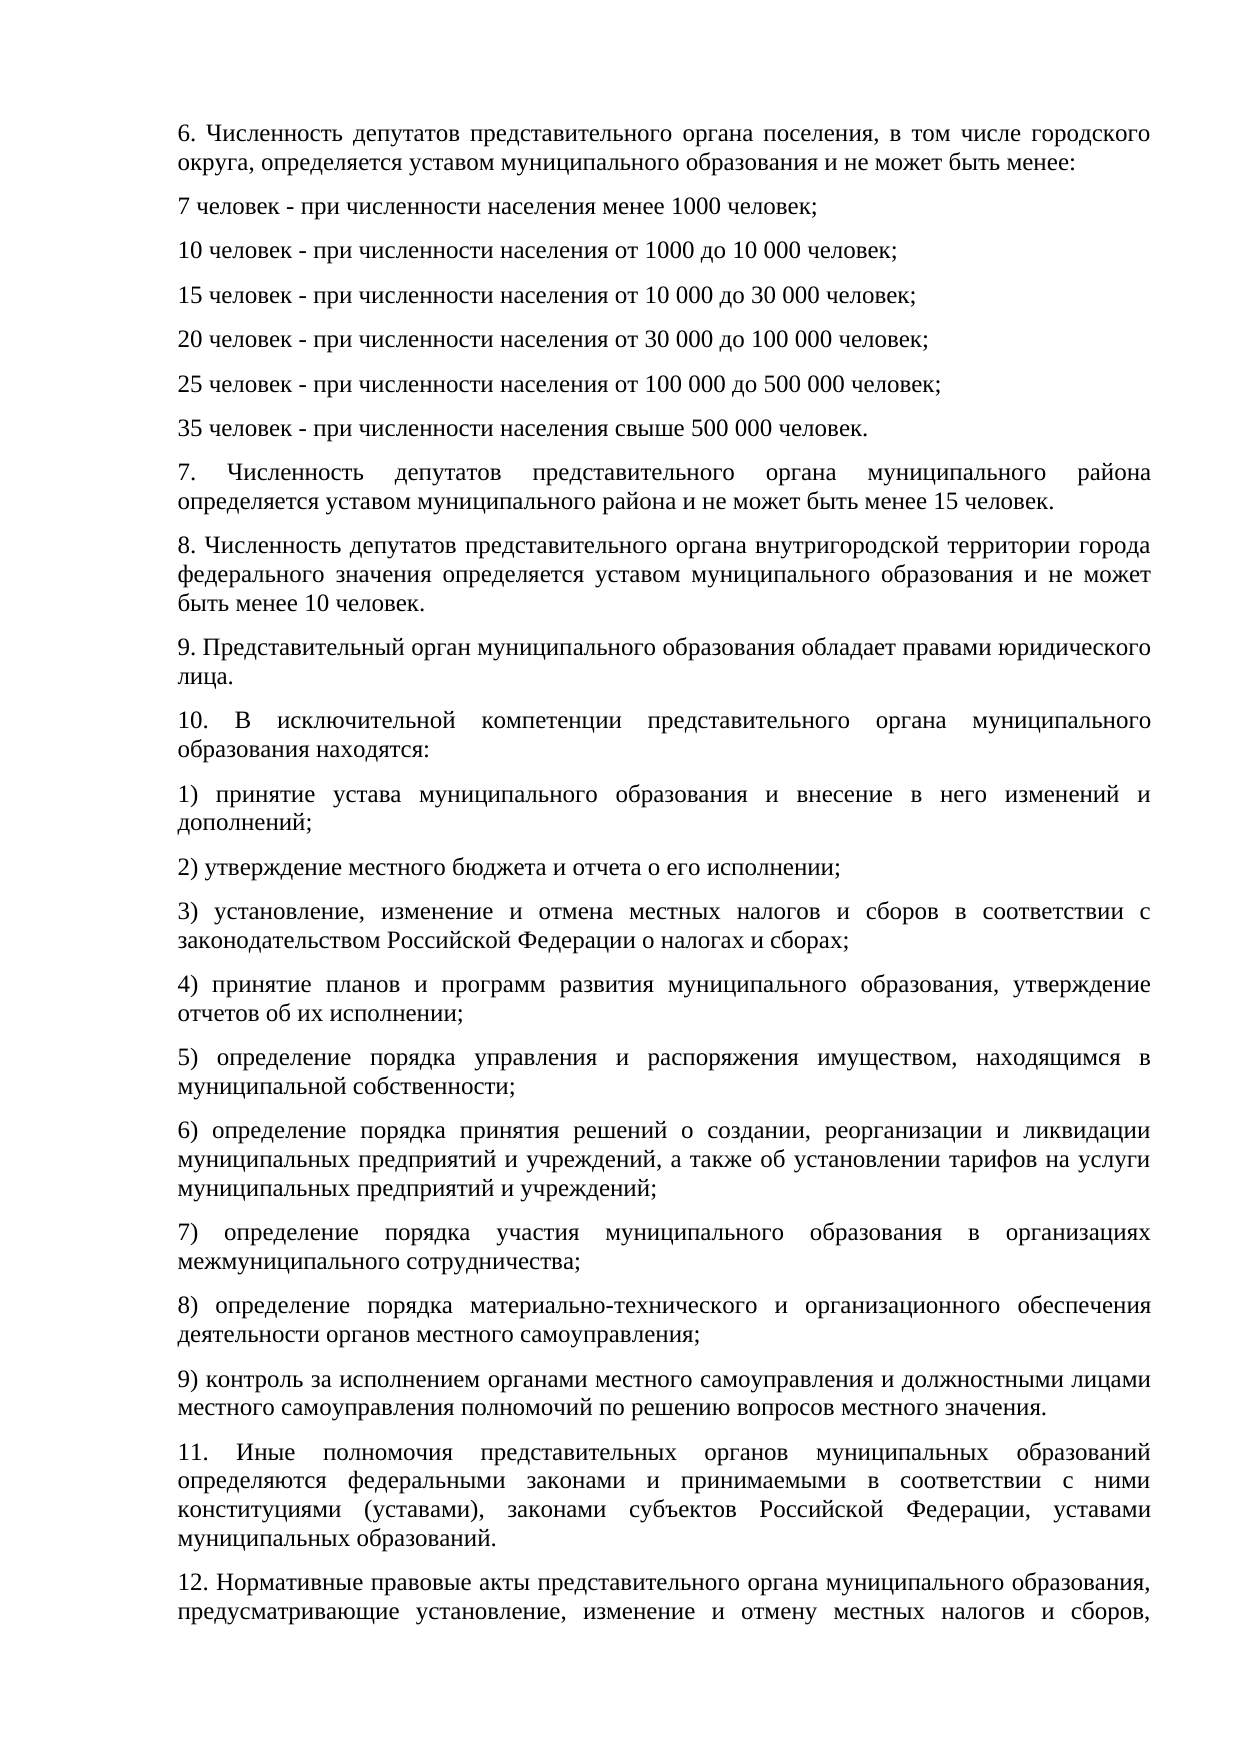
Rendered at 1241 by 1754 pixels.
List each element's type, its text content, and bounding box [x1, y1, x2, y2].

text 3) установление, изменение и отмена местных налогов и сборов в соответствии с законодательством Российской Федерации о налогах и сборах; [177, 896, 1152, 954]
text 8) определение порядка материально-технического и организационного обеспечения деятельности органов местного самоуправления; [177, 1291, 1152, 1348]
text 10 человек - при численности населения от 1000 до 10 000 человек; [177, 236, 1152, 264]
text 25 человек - при численности населения от 100 000 до 500 000 человек; [177, 369, 1152, 397]
text 6. Численность депутатов представительного органа поселения, в том числе городского округа, определяется уставом муниципального образования и не может быть менее: [177, 118, 1152, 176]
text 10. В исключительной компетенции представительного органа муниципального образования находятся: [177, 706, 1152, 763]
text 15 человек - при численности населения от 10 000 до 30 000 человек; [177, 280, 1152, 309]
text 11. Иные полномочия представительных органов муниципальных образований определяются федеральными законами и принимаемыми в соответствии с ними конституциями (уставами), законами субъектов Российской Федерации, уставами муниципальных образований. [177, 1437, 1152, 1552]
text 35 человек - при численности населения свыше 500 000 человек. [177, 413, 1152, 442]
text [177, 1567, 1152, 1625]
text 1) принятие устава муниципального образования и внесение в него изменений и дополнений; [177, 779, 1152, 836]
text 9) контроль за исполнением органами местного самоуправления и должностными лицами местного самоуправления полномочий по решению вопросов местного значения. [177, 1364, 1152, 1421]
text 4) принятие планов и программ развития муниципального образования, утверждение отчетов об их исполнении; [177, 969, 1152, 1027]
text 8. Численность депутатов представительного органа внутригородской территории города федерального значения определяется уставом муниципального образования и не может быть менее 10 человек. [177, 531, 1152, 617]
text 7 человек - при численности населения менее 1000 человек; [177, 191, 1152, 220]
text 7) определение порядка участия муниципального образования в организациях межмуниципального сотрудничества; [177, 1217, 1152, 1275]
text 5) определение порядка управления и распоряжения имуществом, находящимся в муниципальной собственности; [177, 1042, 1152, 1100]
text 2) утверждение местного бюджета и отчета о его исполнении; [177, 852, 1152, 881]
text 20 человек - при численности населения от 30 000 до 100 000 человек; [177, 324, 1152, 353]
text 9. Представительный орган муниципального образования обладает правами юридического лица. [177, 632, 1152, 690]
text 7. Численность депутатов представительного органа муниципального района определяется уставом муниципального района и не может быть менее 15 человек. [177, 457, 1152, 515]
text 6) определение порядка принятия решений о создании, реорганизации и ликвидации муниципальных предприятий и учреждений, а также об установлении тарифов на услуги муниципальных предприятий и учреждений; [177, 1116, 1152, 1202]
